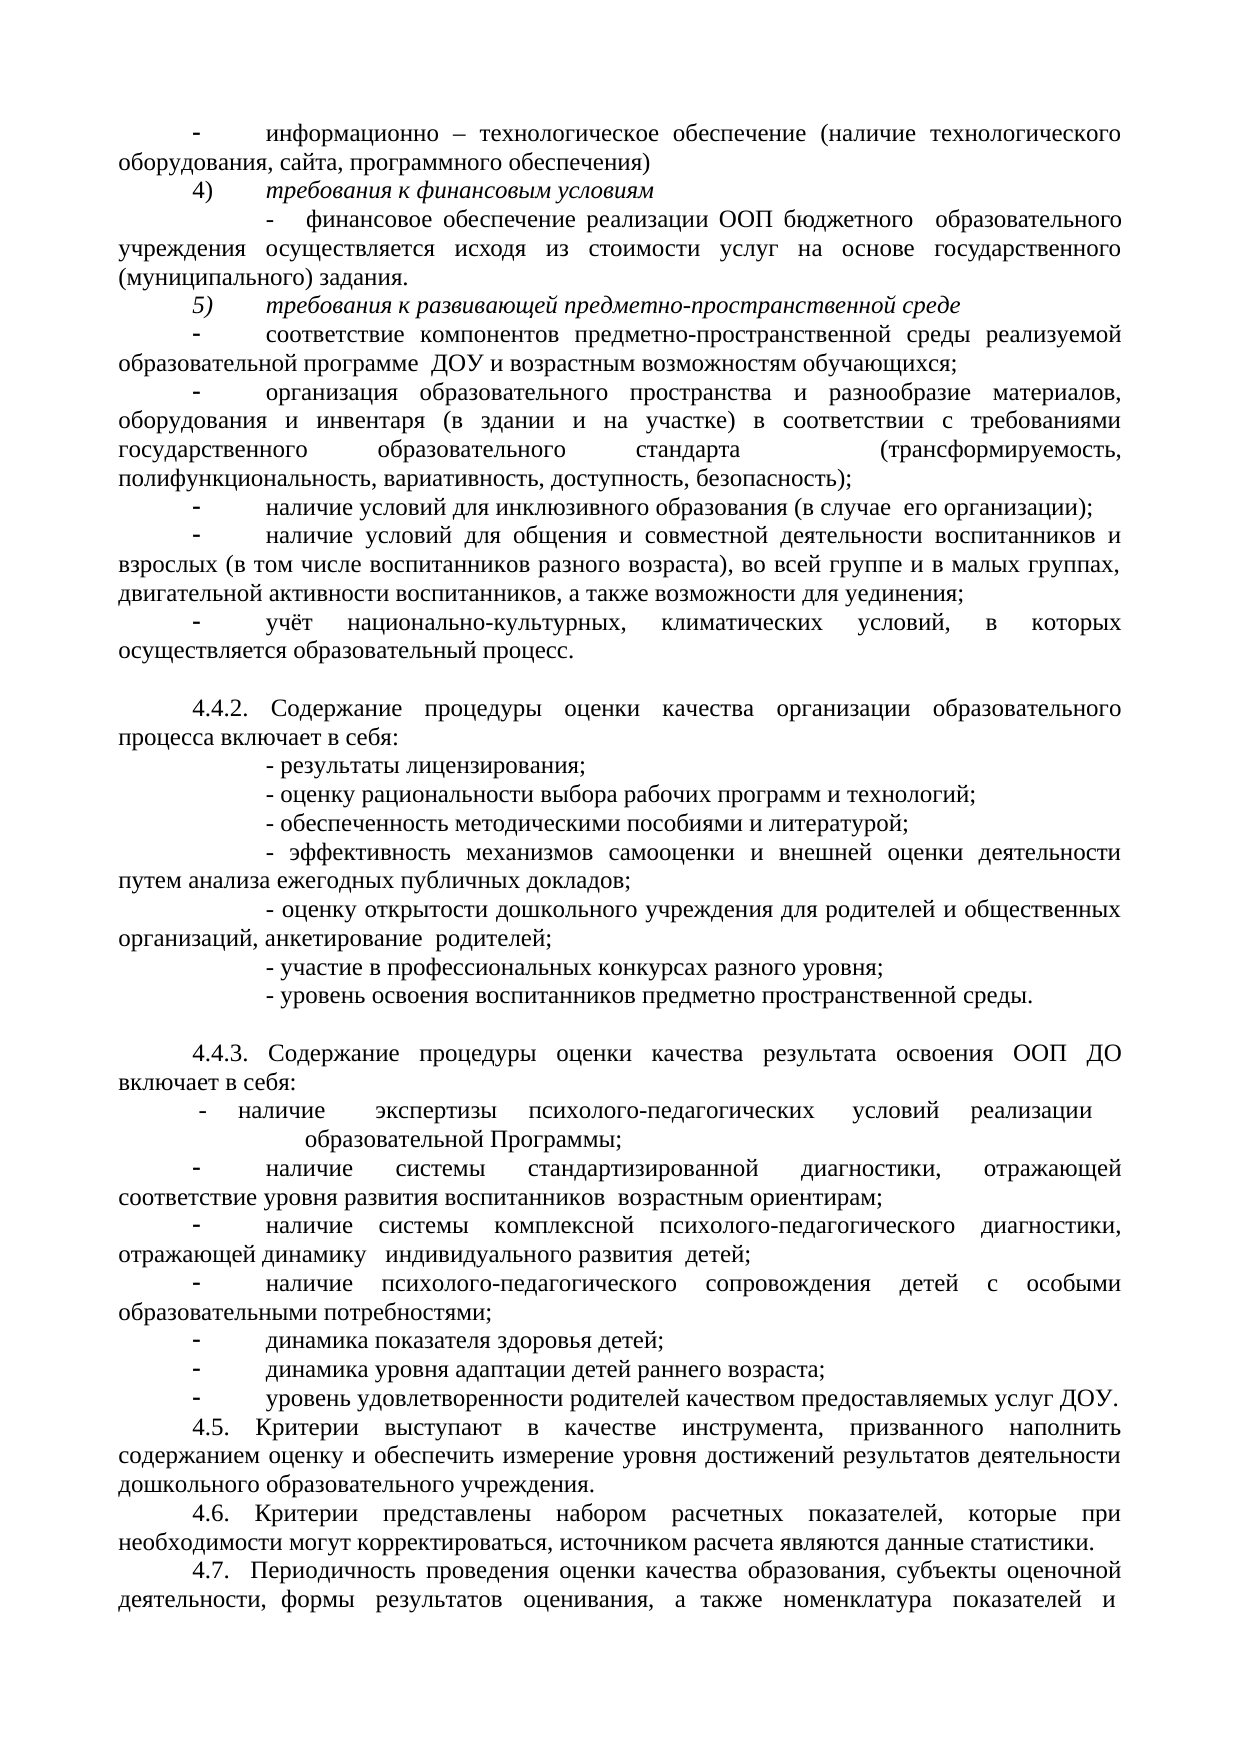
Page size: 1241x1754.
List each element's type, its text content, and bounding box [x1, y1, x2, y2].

text образовательной Программы; [118, 1124, 1122, 1153]
text - эффективность механизмов самооценки и внешней оценки деятельности путем анализа ежегодных публичных докладов; [118, 837, 1122, 894]
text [118, 1556, 1122, 1613]
text 4.4.3. Содержание процедуры оценки качества результата освоения ООП ДО включает в себя: [118, 1038, 1122, 1096]
list наличие системы стандартизированной диагностики, отражающей соответствие уровня развития воспитанников возрастным ориентирам; [118, 1153, 1122, 1211]
text - участие в профессиональных конкурсах разного уровня; [118, 952, 1122, 981]
text 4.4.2. Содержание процедуры оценки качества организации образовательного процесса включает в себя: [118, 693, 1122, 751]
list соответствие компонентов предметно-пространственной среды реализуемой образовательной программе ДОУ и возрастным возможностям обучающихся; [118, 319, 1122, 377]
text - финансовое обеспечение реализации ООП бюджетного образовательного учреждения осуществляется исходя из стоимости услуг на основе государственного (муниципального) задания. [118, 204, 1122, 291]
list требования к развивающей предметно-пространственной среде [118, 291, 1122, 319]
list учёт национально-культурных, климатических условий, в которых осуществляется образовательный процесс. [118, 607, 1122, 664]
list организация образовательного пространства и разнообразие материалов, оборудования и инвентаря (в здании и на участке) в соответствии с требованиями государственного образовательного стандарта (трансформируемость, полифункциональность, вариативность, доступность, безопасность); [118, 377, 1122, 492]
text - оценку рациональности выбора рабочих программ и технологий; [118, 779, 1122, 808]
list динамика уровня адаптации детей раннего возраста; [118, 1354, 1122, 1383]
text 4.5. Критерии выступают в качестве инструмента, призванного наполнить содержанием оценку и обеспечить измерение уровня достижений результатов деятельности дошкольного образовательного учреждения. [118, 1412, 1122, 1498]
text - наличие экспертизы психолого-педагогических условий реализации [118, 1096, 1122, 1124]
list динамика показателя здоровья детей; [118, 1326, 1122, 1354]
list наличие условий для общения и совместной деятельности воспитанников и взрослых (в том числе воспитанников разного возраста), во всей группе и в малых группах, двигательной активности воспитанников, а также возможности для уединения; [118, 521, 1122, 607]
text - результаты лицензирования; [118, 751, 1122, 779]
list требования к финансовым условиям [118, 176, 1122, 204]
text - уровень освоения воспитанников предметно пространственной среды. [118, 981, 1122, 1009]
text - оценку открытости дошкольного учреждения для родителей и общественных организаций, анкетирование родителей; [118, 894, 1122, 952]
list наличие условий для инклюзивного образования (в случае его организации); [118, 492, 1122, 521]
list наличие психолого-педагогического сопровождения детей с особыми образовательными потребностями; [118, 1268, 1122, 1326]
text 4.6. Критерии представлены набором расчетных показателей, которые при необходимости могут корректироваться, источником расчета являются данные статистики. [118, 1498, 1122, 1556]
list наличие системы комплексной психолого-педагогического диагностики, отражающей динамику индивидуального развития детей; [118, 1211, 1122, 1268]
list уровень удовлетворенности родителей качеством предоставляемых услуг ДОУ. [118, 1383, 1122, 1412]
list информационно – технологическое обеспечение (наличие технологического оборудования, сайта, программного обеспечения) [118, 118, 1122, 176]
text - обеспеченность методическими пособиями и литературой; [118, 808, 1122, 837]
